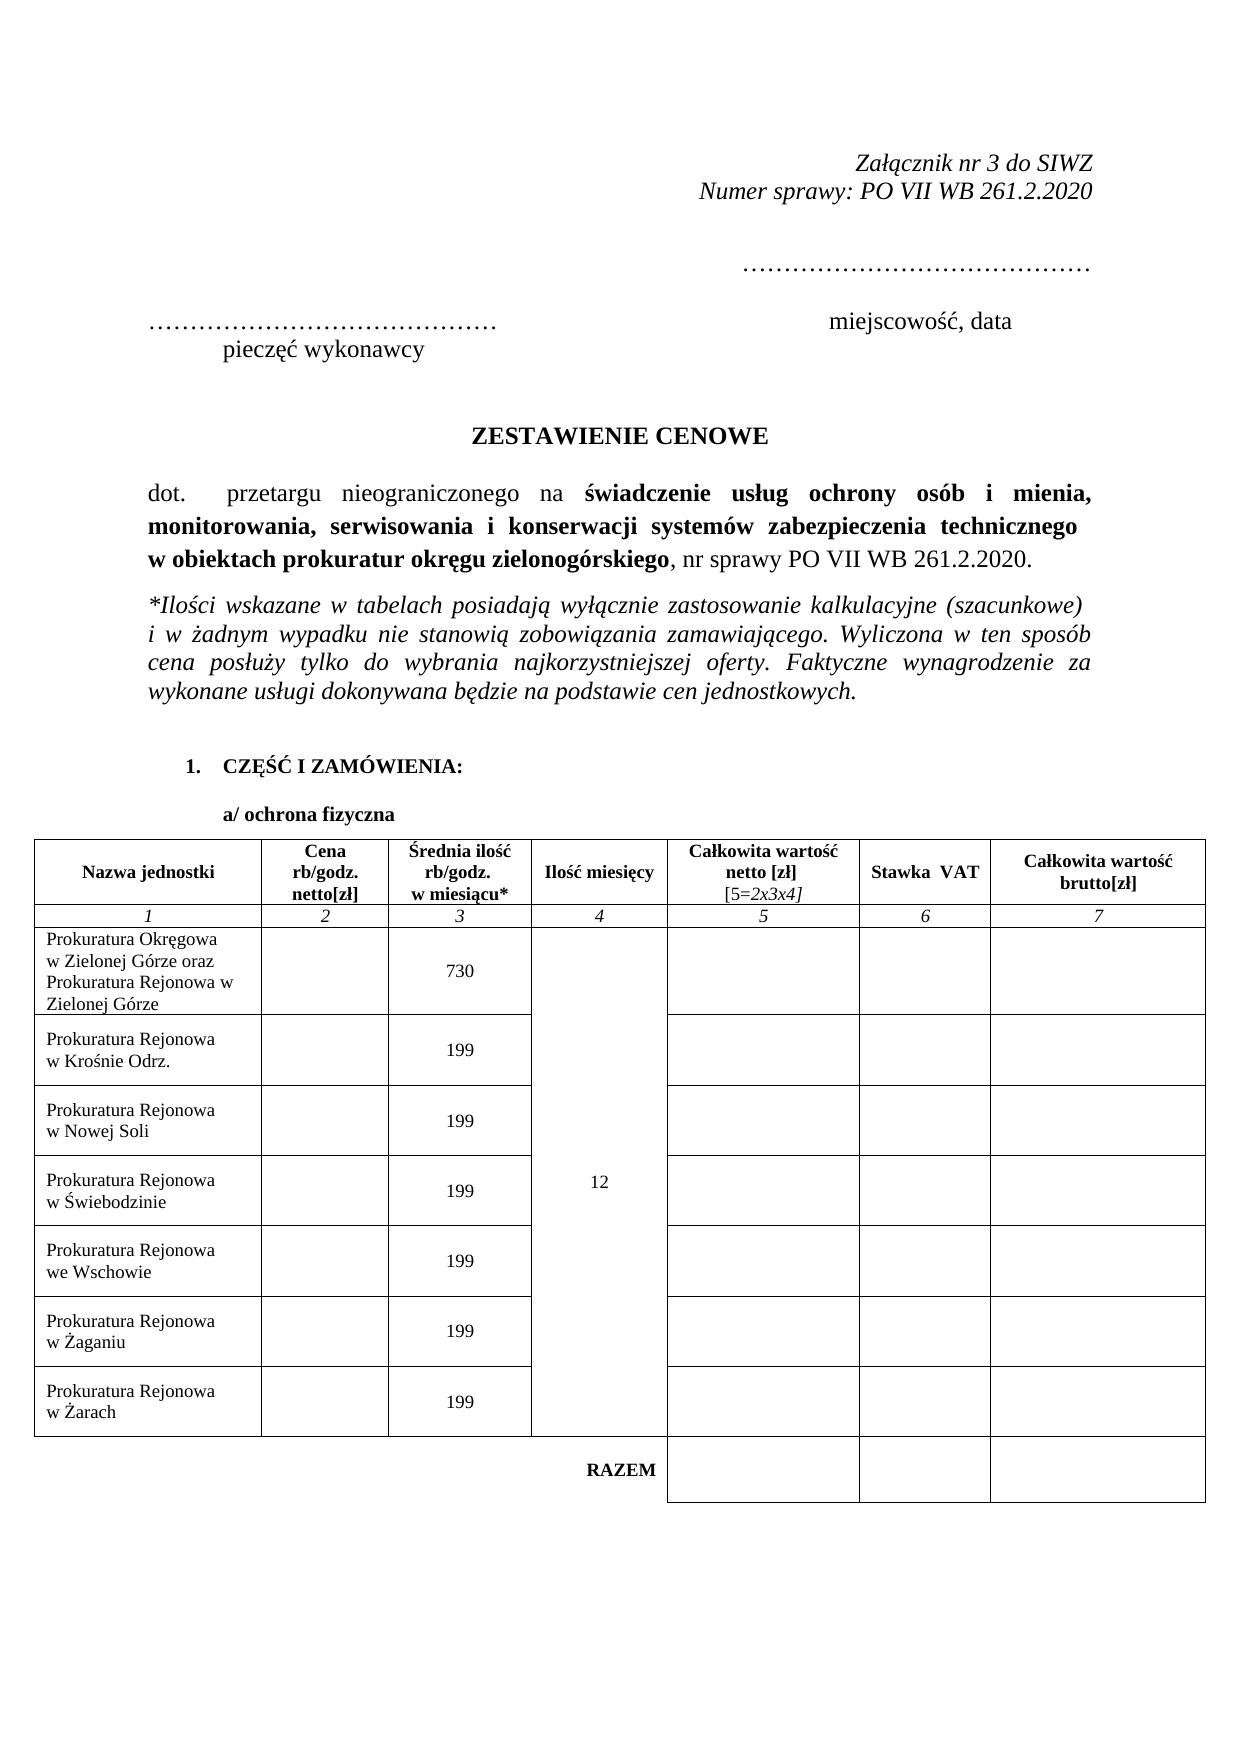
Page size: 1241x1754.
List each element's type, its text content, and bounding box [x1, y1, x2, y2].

table_header Ilość miesięcy [532, 840, 667, 904]
table_header Cena rb/godz. netto[zł] [262, 840, 388, 904]
table_cell [991, 1367, 1205, 1436]
table_cell [860, 1015, 990, 1084]
text ZESTAWIENIE CENOWE [148, 421, 1092, 449]
table_cell [668, 1086, 859, 1155]
table_cell Prokuratura Rejonowa w Świebodzinie [35, 1156, 261, 1225]
table_cell [991, 1086, 1205, 1155]
table_cell [262, 1015, 388, 1084]
table_cell 199 [389, 1015, 531, 1084]
table_cell 199 [389, 1297, 531, 1366]
table_cell 5 [668, 905, 859, 927]
text …………………………………… miejscowość, data [148, 306, 1092, 334]
table_cell 730 [389, 928, 531, 1014]
table_cell Prokuratura Rejonowa w Żaganiu [35, 1297, 261, 1366]
table_cell Prokuratura Rejonowa w Krośnie Odrz. [35, 1015, 261, 1084]
table_cell 199 [389, 1086, 531, 1155]
table_cell Prokuratura Rejonowa w Żarach [35, 1367, 261, 1436]
table_cell 3 [389, 905, 531, 927]
table_header Stawka VAT [860, 840, 990, 904]
table_cell [262, 1156, 388, 1225]
table_cell 199 [389, 1226, 531, 1296]
table_cell Prokuratura Rejonowa w Nowej Soli [35, 1086, 261, 1155]
table_cell [860, 1226, 990, 1296]
text …………………………………… [148, 248, 1092, 277]
text *Ilości wskazane w tabelach posiadają wyłącznie zastosowanie kalkulacyjne (szacunkowe) i w żadnym wypadku nie stanowią zobowiązania zamawiającego. Wyliczona w ten sposób cena posłuży tylko do wybrania najkorzystniejszej oferty. Faktyczne wynagrodzenie za wykonane usługi dokonywana będzie na podstawie cen jednostkowych. [148, 590, 1092, 705]
table_header Nazwa jednostki [35, 840, 261, 904]
table_cell [262, 1086, 388, 1155]
text a/ ochrona fizyczna [223, 802, 1092, 826]
table_cell [860, 1086, 990, 1155]
text Numer sprawy: PO VII WB 261.2.2020 [148, 176, 1092, 205]
table_cell [991, 1015, 1205, 1084]
table_cell [860, 928, 990, 1014]
table_cell [262, 928, 388, 1014]
table_cell 2 [262, 905, 388, 927]
table_cell Prokuratura Okręgowa w Zielonej Górze oraz Prokuratura Rejonowa w Zielonej Górze [35, 928, 261, 1014]
table_cell 7 [991, 905, 1205, 927]
table_header Średnia ilość rb/godz. w miesiącu* [389, 840, 531, 904]
table_cell [860, 1367, 990, 1436]
table_cell [262, 1367, 388, 1436]
table_cell [860, 1156, 990, 1225]
table_cell 4 [532, 905, 667, 927]
table_cell Prokuratura Rejonowa we Wschowie [35, 1226, 261, 1296]
table_cell 199 [389, 1367, 531, 1436]
text pieczęć wykonawcy [148, 334, 1092, 363]
table_header Całkowita wartość brutto[zł] [991, 840, 1205, 904]
table_cell 1 [35, 905, 261, 927]
table_cell [991, 1297, 1205, 1366]
table_cell [668, 1015, 859, 1084]
list CZĘŚĆ I ZAMÓWIENIA: [185, 754, 1092, 778]
table_cell 6 [860, 905, 990, 927]
table_header Całkowita wartość netto [zł] [5=2x3x4] [668, 840, 859, 904]
text dot. przetargu nieograniczonego na świadczenie usług ochrony osób i mienia, monitorowania, serwisowania i konserwacji systemów zabezpieczenia technicznego w obiektach prokuratur okręgu zielonogórskiego, nr sprawy PO VII WB 261.2.2020. [148, 478, 1092, 573]
table_cell [860, 1437, 990, 1502]
table_cell [991, 1226, 1205, 1296]
table_cell [668, 1367, 859, 1436]
text Załącznik nr 3 do SIWZ [148, 148, 1092, 176]
table_cell 12 [532, 928, 667, 1436]
table_cell [262, 1226, 388, 1296]
table_cell [860, 1297, 990, 1366]
table_cell [262, 1297, 388, 1366]
table_cell 199 [389, 1156, 531, 1225]
table_cell [668, 928, 859, 1014]
table_cell [668, 1297, 859, 1366]
table_cell [668, 1226, 859, 1296]
table_cell [991, 928, 1205, 1014]
table_cell [668, 1156, 859, 1225]
table_cell [668, 1437, 859, 1502]
table_cell [991, 1156, 1205, 1225]
table_cell RAZEM [35, 1437, 667, 1502]
table_cell [991, 1437, 1205, 1502]
